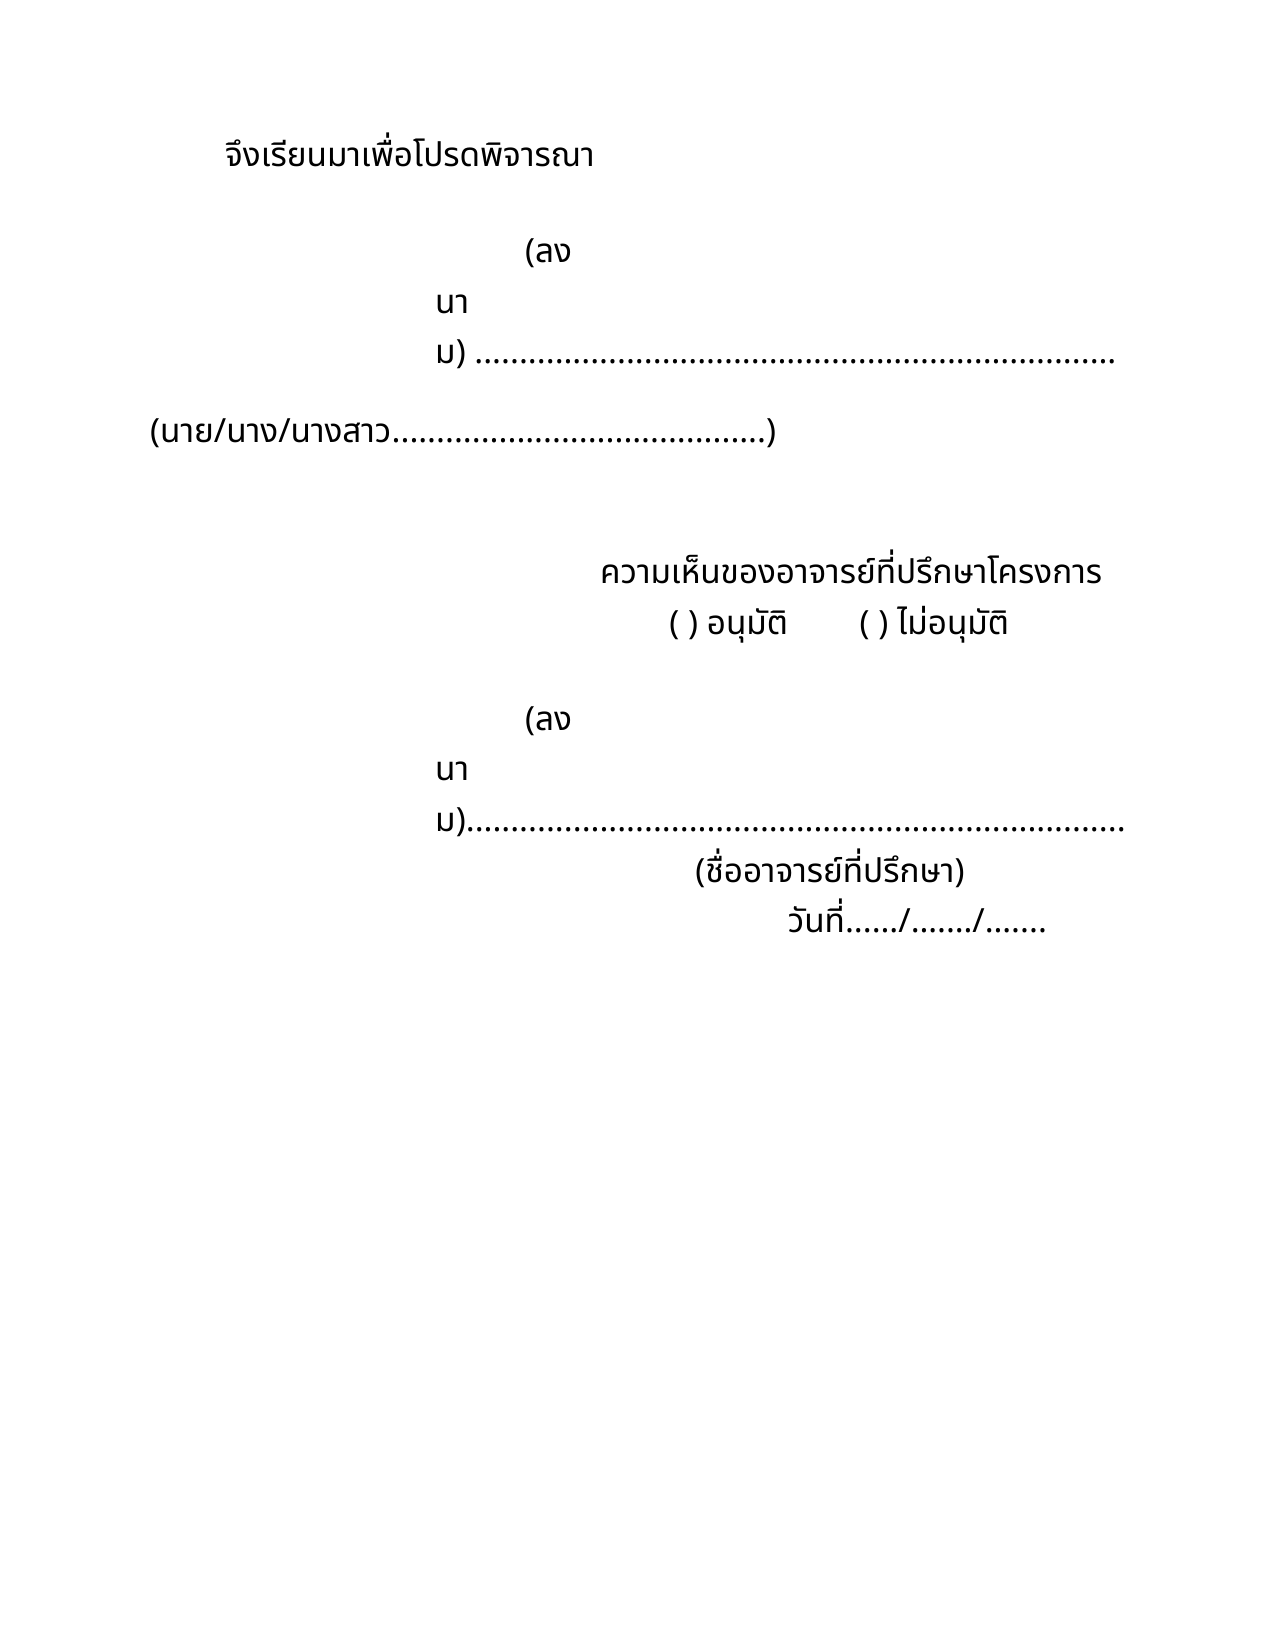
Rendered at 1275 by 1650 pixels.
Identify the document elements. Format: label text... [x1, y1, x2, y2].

text ความเห็นของอาจารย์ที่ปรึกษาโครงการ [510, 548, 1140, 599]
text (นาย/นาง/นางสาว..........................................) [150, 379, 1140, 457]
text วันที่....../….…/….... [135, 897, 1140, 948]
text (ลงนาม).......................................................................... [435, 695, 1140, 846]
text (ลงนาม) ........................................................................ [435, 227, 1140, 379]
text (ชื่ออาจารย์ที่ปรึกษา) [585, 846, 1140, 897]
text จึงเรียนมาเพื่อโปรดพิจารณา [135, 131, 1140, 182]
text ( ) อนุมัติ ( ) ไม่อนุมัติ [585, 599, 1140, 649]
